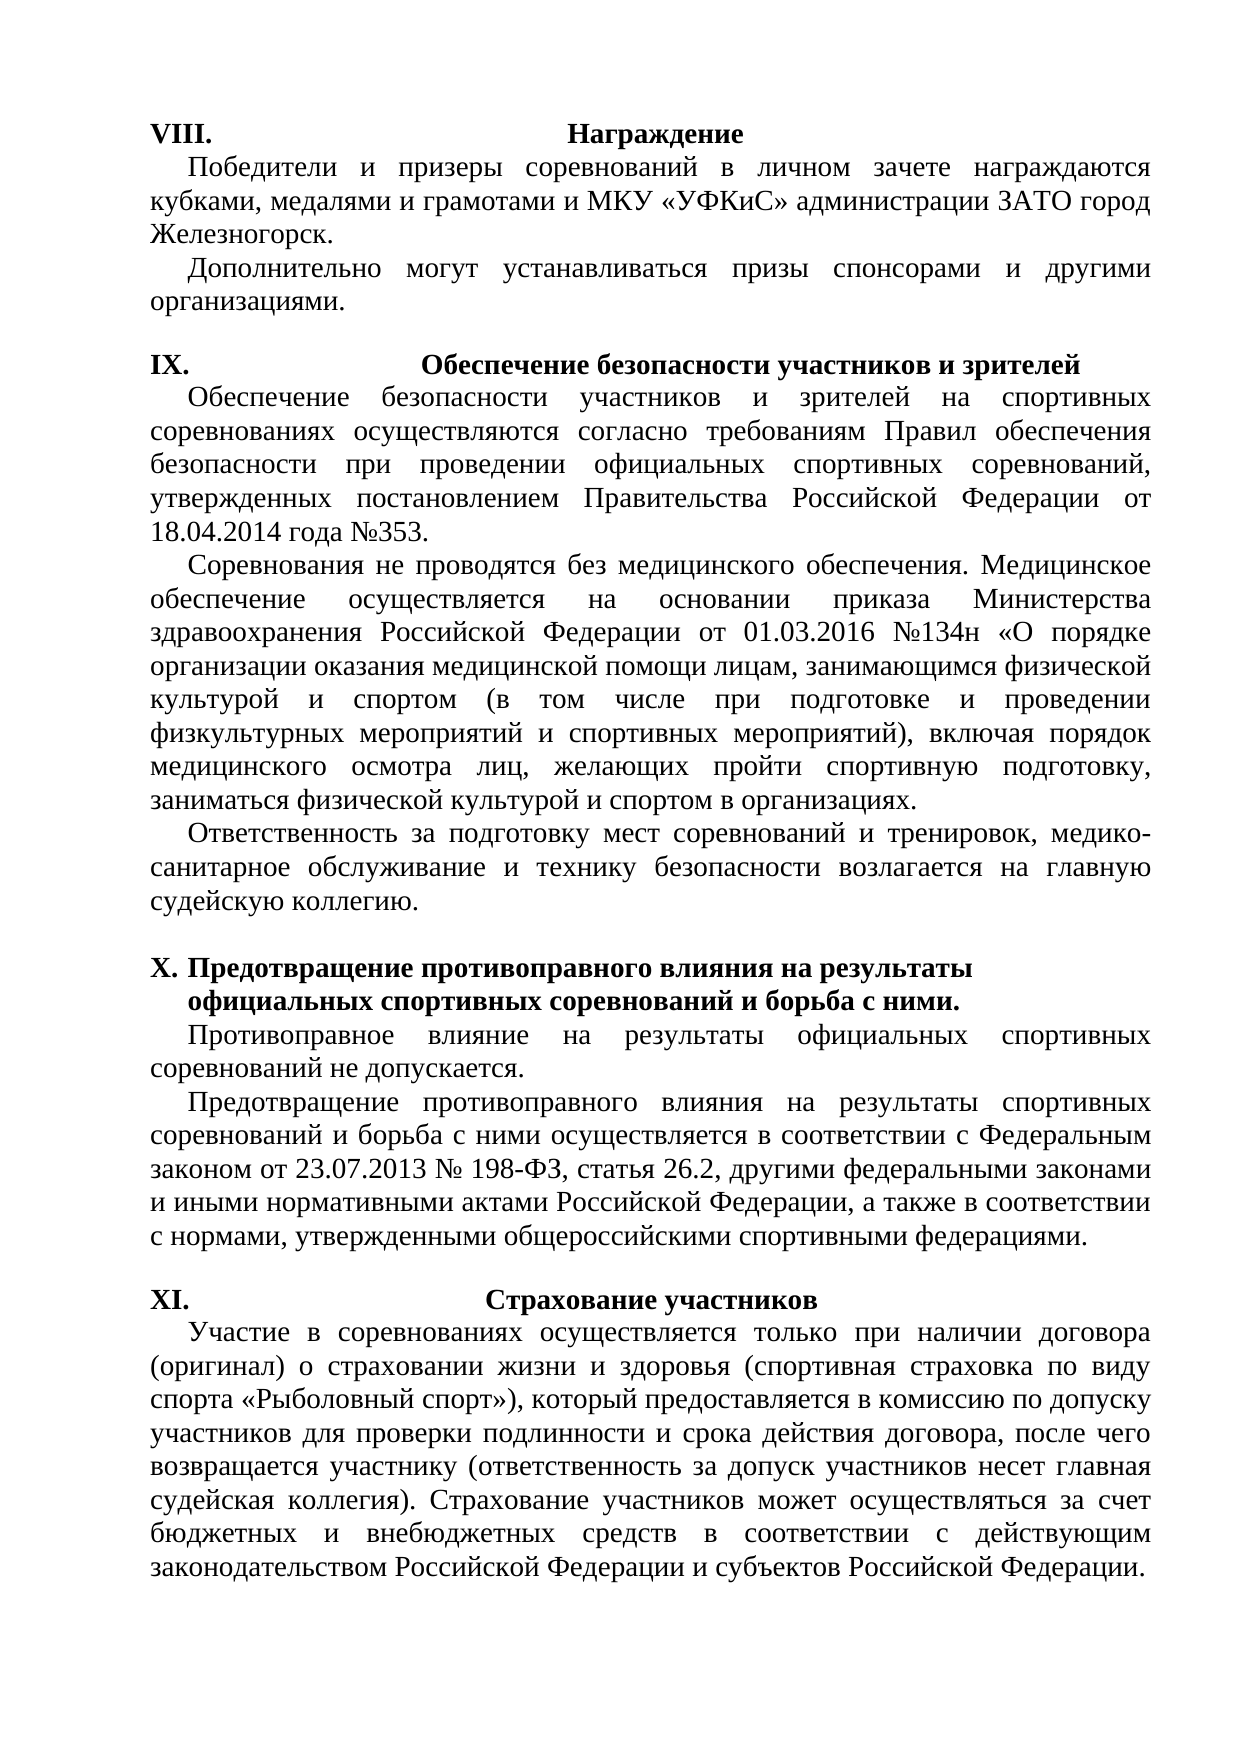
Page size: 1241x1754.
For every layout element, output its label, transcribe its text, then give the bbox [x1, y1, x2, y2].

text Дополнительно могут устанавливаться призы спонсорами и другими организациями. [150, 250, 1152, 317]
list Обеспечение безопасности участников и зрителей [150, 351, 1152, 380]
text Обеспечение безопасности участников и зрителей на спортивных соревнованиях осуществляются согласно требованиям Правил обеспечения безопасности при проведении официальных спортивных соревнований, утвержденных постановлением Правительства Российской Федерации от 18.04.2014 года №353. [150, 380, 1152, 548]
text Участие в соревнованиях осуществляется только при наличии договора (оригинал) о страховании жизни и здоровья (спортивная страховка по виду спорта «Рыболовный спорт»), который предоставляется в комиссию по допуску участников для проверки подлинности и срока действия договора, после чего возвращается участнику (ответственность за допуск участников несет главная судейская коллегия). Страхование участников может осуществляться за счет бюджетных и внебюджетных средств в соответствии с действующим законодательством Российской Федерации и субъектов Российской Федерации. [150, 1315, 1152, 1583]
list Награждение [150, 121, 1152, 150]
text Ответственность за подготовку мест соревнований и тренировок, медико-санитарное обслуживание и технику безопасности возлагается на главную судейскую коллегию. [150, 816, 1152, 917]
text Противоправное влияние на результаты официальных спортивных соревнований не допускается. [150, 1017, 1152, 1084]
text Соревнования не проводятся без медицинского обеспечения. Медицинское обеспечение осуществляется на основании приказа Министерства здравоохранения Российской Федерации от 01.03.2016 №134н «О порядке организации оказания медицинской помощи лицам, занимающимся физической культурой и спортом (в том числе при подготовке и проведении физкультурных мероприятий и спортивных мероприятий), включая порядок медицинского осмотра лиц, желающих пройти спортивную подготовку, заниматься физической культурой и спортом в организациях. [150, 548, 1152, 816]
text Победители и призеры соревнований в личном зачете награждаются кубками, медалями и грамотами и МКУ «УФКиС» администрации ЗАТО город Железногорск. [150, 150, 1152, 250]
list Страхование участников [150, 1286, 1152, 1315]
list Предотвращение противоправного влияния на результаты официальных спортивных соревнований и борьба с ними. [150, 950, 1152, 1017]
text Предотвращение противоправного влияния на результаты спортивных соревнований и борьба с ними осуществляется в соответствии с Федеральным законом от 23.07.2013 № 198-ФЗ, статья 26.2, другими федеральными законами и иными нормативными актами Российской Федерации, а также в соответствии с нормами, утвержденными общероссийскими спортивными федерациями. [150, 1084, 1152, 1252]
